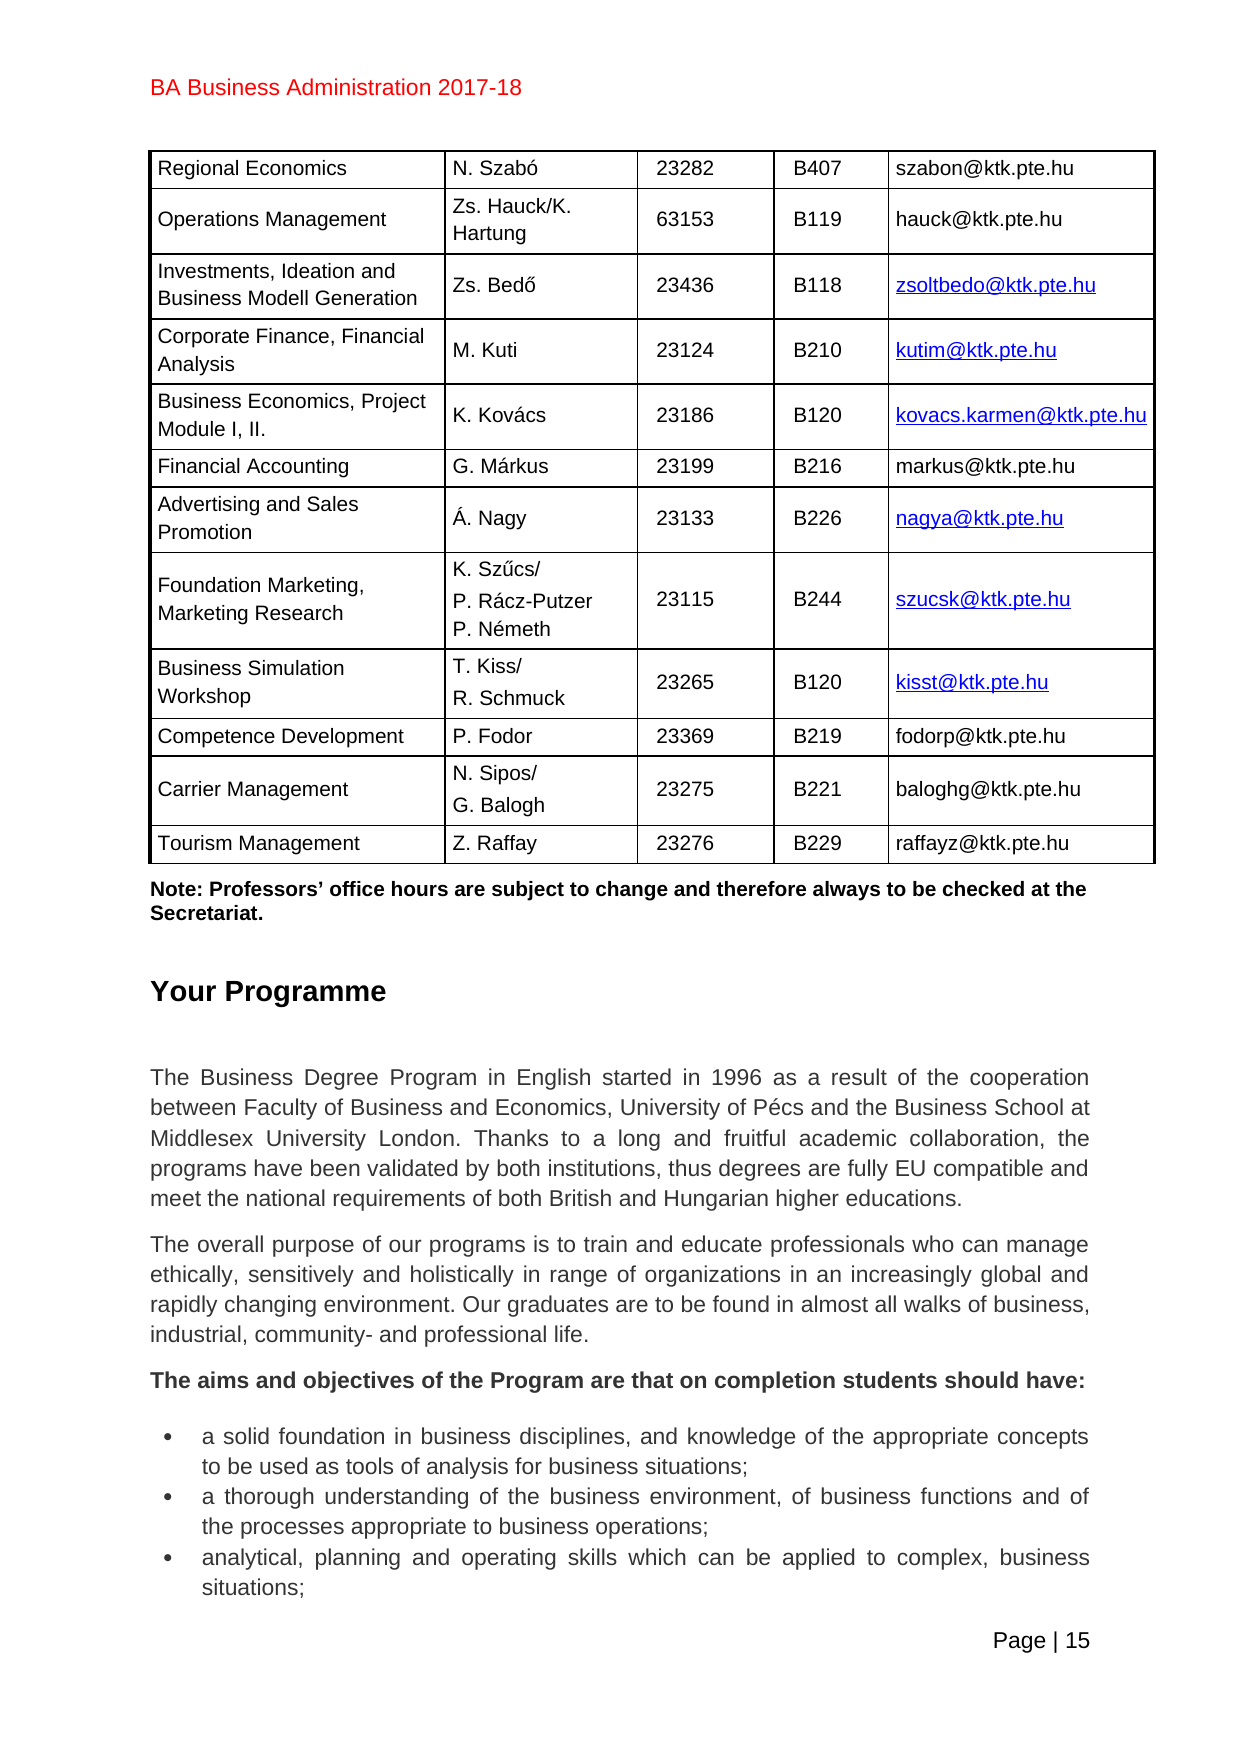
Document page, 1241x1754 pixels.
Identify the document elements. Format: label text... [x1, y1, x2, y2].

table_cell 23115 [638, 553, 773, 648]
table_cell B120 [775, 650, 888, 718]
table_cell Advertising and Sales Promotion [152, 488, 444, 551]
table_cell Business Economics, Project Module I, II. [152, 385, 444, 448]
table_cell kisst@ktk.pte.hu [889, 650, 1153, 718]
table_cell Competence Development [152, 719, 444, 755]
text The overall purpose of our programs is to train and educate professionals who can manage ethically, sensitively and holistically in range of organizations in an increasingly global and rapidly changing environment. Our graduates are to be found in almost all walks of business, industrial, community- and professional life. [150, 1231, 1090, 1348]
table_cell B120 [775, 385, 888, 448]
text Note: Professors’ office hours are subject to change and therefore always to be checked at the Secretariat. [150, 877, 1090, 924]
table_cell T. Kiss/ R. Schmuck [446, 650, 637, 718]
table_cell B229 [775, 826, 888, 862]
subtitle Your Programme [150, 974, 1090, 1008]
table_cell 23265 [638, 650, 773, 718]
table_cell 23124 [638, 320, 773, 383]
table_cell N. Sipos/ G. Balogh [446, 757, 637, 825]
table_cell B118 [775, 255, 888, 318]
table_cell Foundation Marketing, Marketing Research [152, 553, 444, 648]
table_cell raffayz@ktk.pte.hu [889, 826, 1153, 862]
table_cell B210 [775, 320, 888, 383]
table_cell 23282 [638, 152, 773, 188]
table_cell Operations Management [152, 189, 444, 253]
table_cell Business Simulation Workshop [152, 650, 444, 718]
table_cell markus@ktk.pte.hu [889, 450, 1153, 486]
table_cell 23369 [638, 719, 773, 755]
table_cell B244 [775, 553, 888, 648]
table_cell fodorp@ktk.pte.hu [889, 719, 1153, 755]
table_cell kovacs.karmen@ktk.pte.hu [889, 385, 1153, 448]
table_cell M. Kuti [446, 320, 637, 383]
table_cell szucsk@ktk.pte.hu [889, 553, 1153, 648]
table_cell 23436 [638, 255, 773, 318]
table_cell nagya@ktk.pte.hu [889, 488, 1153, 551]
table_cell Tourism Management [152, 826, 444, 862]
table_cell Financial Accounting [152, 450, 444, 486]
text The aims and objectives of the Program are that on completion students should have: [150, 1367, 1090, 1393]
table_cell 63153 [638, 189, 773, 253]
table_cell Regional Economics [152, 152, 444, 188]
table_cell zsoltbedo@ktk.pte.hu [889, 255, 1153, 318]
list a thorough understanding of the business environment, of business functions and of the processes appropriate to business operations; [164, 1483, 1090, 1540]
text The Business Degree Program in English started in 1996 as a result of the cooperation between Faculty of Business and Economics, University of Pécs and the Business School at Middlesex University London. Thanks to a long and fruitful academic collaboration, the programs have been validated by both institutions, thus degrees are fully EU compatible and meet the national requirements of both British and Hungarian higher educations. [150, 1064, 1090, 1211]
table_cell B219 [775, 719, 888, 755]
table_cell 23276 [638, 826, 773, 862]
table_cell 23133 [638, 488, 773, 551]
table_cell K. Kovács [446, 385, 637, 448]
table_cell K. Szűcs/ P. Rácz-Putzer P. Németh [446, 553, 637, 648]
table_cell 23199 [638, 450, 773, 486]
table_cell kutim@ktk.pte.hu [889, 320, 1153, 383]
table_cell 23275 [638, 757, 773, 825]
table_cell B407 [775, 152, 888, 188]
table_cell B216 [775, 450, 888, 486]
table_cell Z. Raffay [446, 826, 637, 862]
table_cell hauck@ktk.pte.hu [889, 189, 1153, 253]
table_cell Investments, Ideation and Business Modell Generation [152, 255, 444, 318]
table_cell Zs. Hauck/K. Hartung [446, 189, 637, 253]
table_cell baloghg@ktk.pte.hu [889, 757, 1153, 825]
table_cell B119 [775, 189, 888, 253]
table_cell G. Márkus [446, 450, 637, 486]
table_cell 23186 [638, 385, 773, 448]
table_cell N. Szabó [446, 152, 637, 188]
table_cell Corporate Finance, Financial Analysis [152, 320, 444, 383]
table_cell Carrier Management [152, 757, 444, 825]
table_cell B226 [775, 488, 888, 551]
table_cell P. Fodor [446, 719, 637, 755]
list analytical, planning and operating skills which can be applied to complex, business situations; [164, 1543, 1090, 1600]
list a solid foundation in business disciplines, and knowledge of the appropriate concepts to be used as tools of analysis for business situations; [164, 1423, 1090, 1479]
table_cell Zs. Bedő [446, 255, 637, 318]
table_cell szabon@ktk.pte.hu [889, 152, 1153, 188]
table_cell Á. Nagy [446, 488, 637, 551]
table_cell B221 [775, 757, 888, 825]
